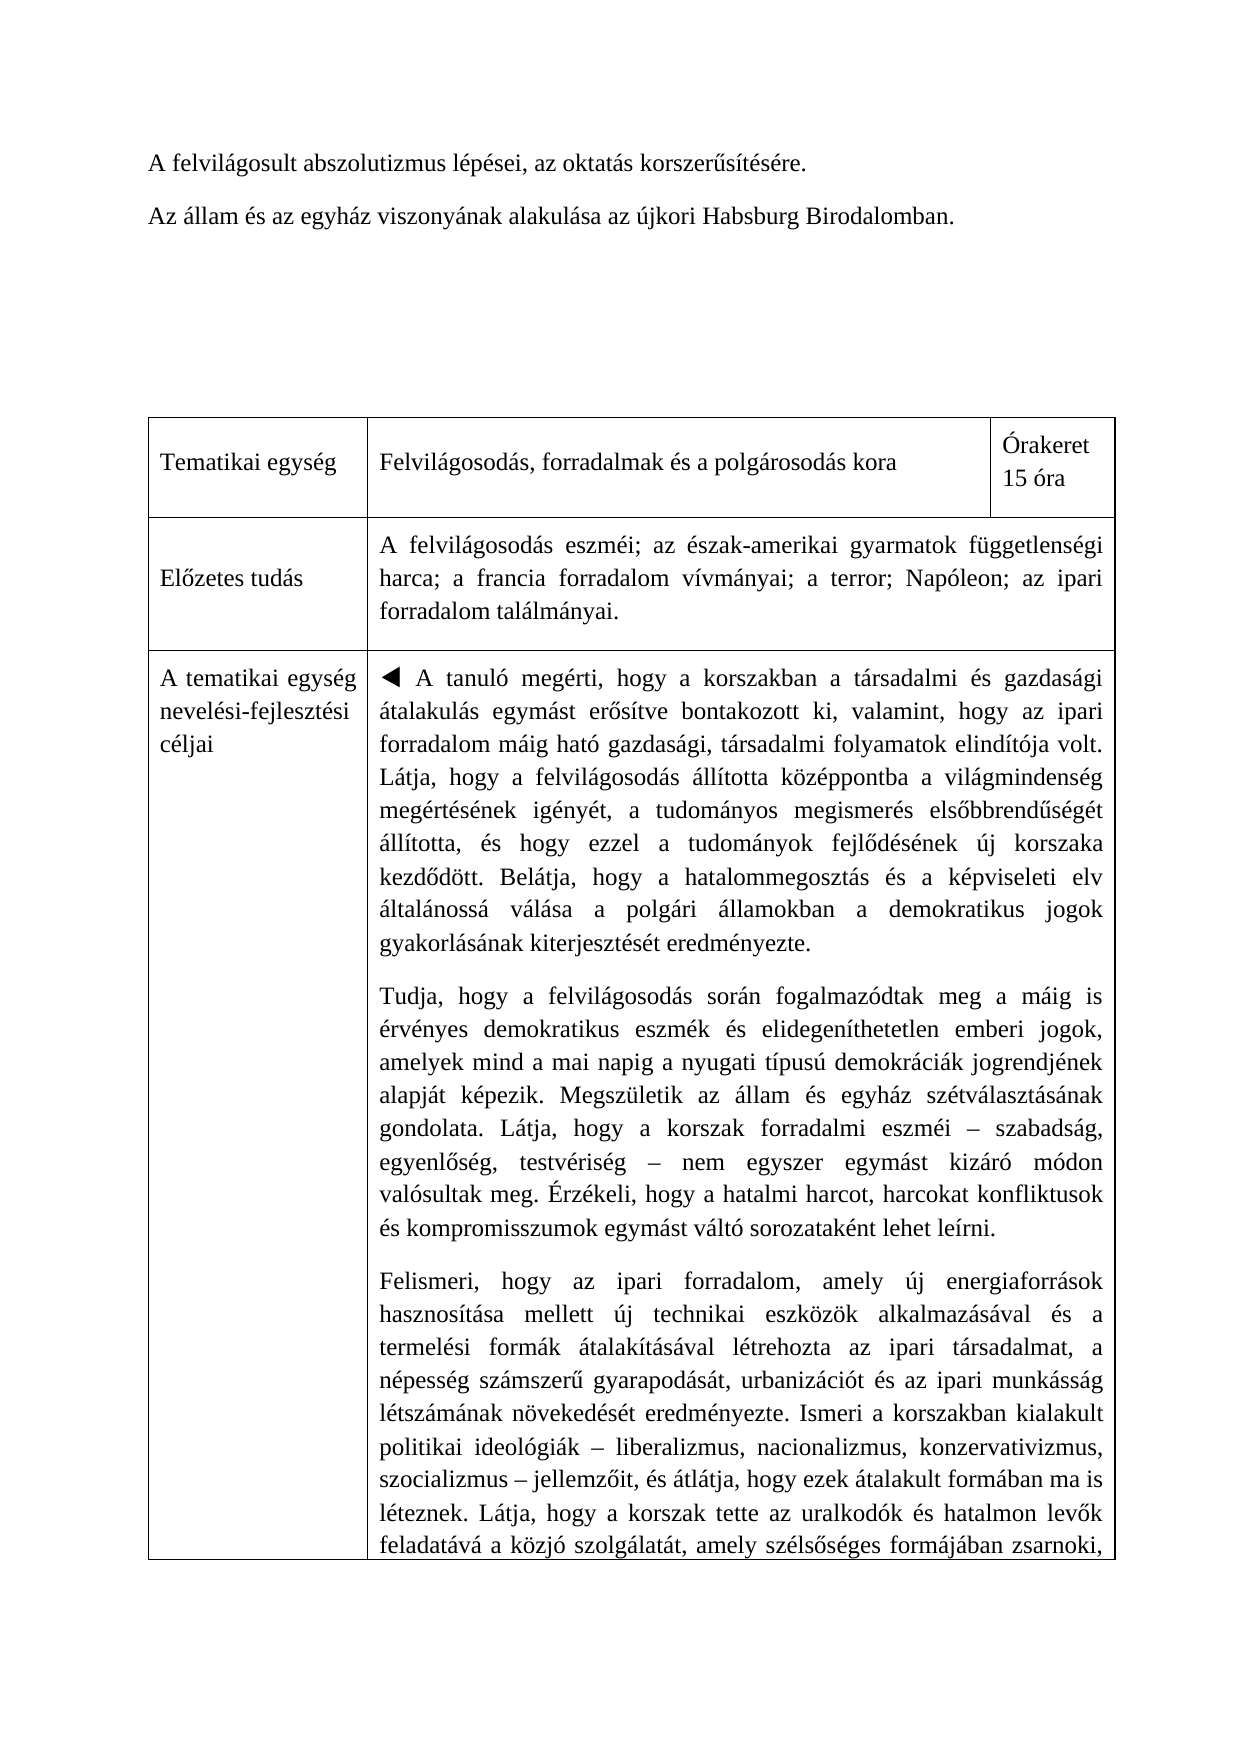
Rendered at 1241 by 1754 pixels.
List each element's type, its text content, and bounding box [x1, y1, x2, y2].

table_cell Előzetes tudás [149, 518, 367, 650]
table_header Tematikai egység [149, 418, 367, 517]
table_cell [149, 651, 367, 1559]
text Az állam és az egyház viszonyának alakulása az újkori Habsburg Birodalomban. [148, 201, 1093, 230]
table_header Órakeret 15 óra [991, 418, 1114, 517]
text A felvilágosult abszolutizmus lépései, az oktatás korszerűsítésére. [148, 148, 1093, 176]
table_cell A felvilágosodás eszméi; az észak-amerikai gyarmatok függetlenségi harca; a francia forradalom vívmányai; a terror; Napóleon; az ipari forradalom találmányai. [368, 518, 1114, 650]
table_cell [368, 651, 1114, 1559]
table_header Felvilágosodás, forradalmak és a polgárosodás kora [368, 418, 990, 517]
